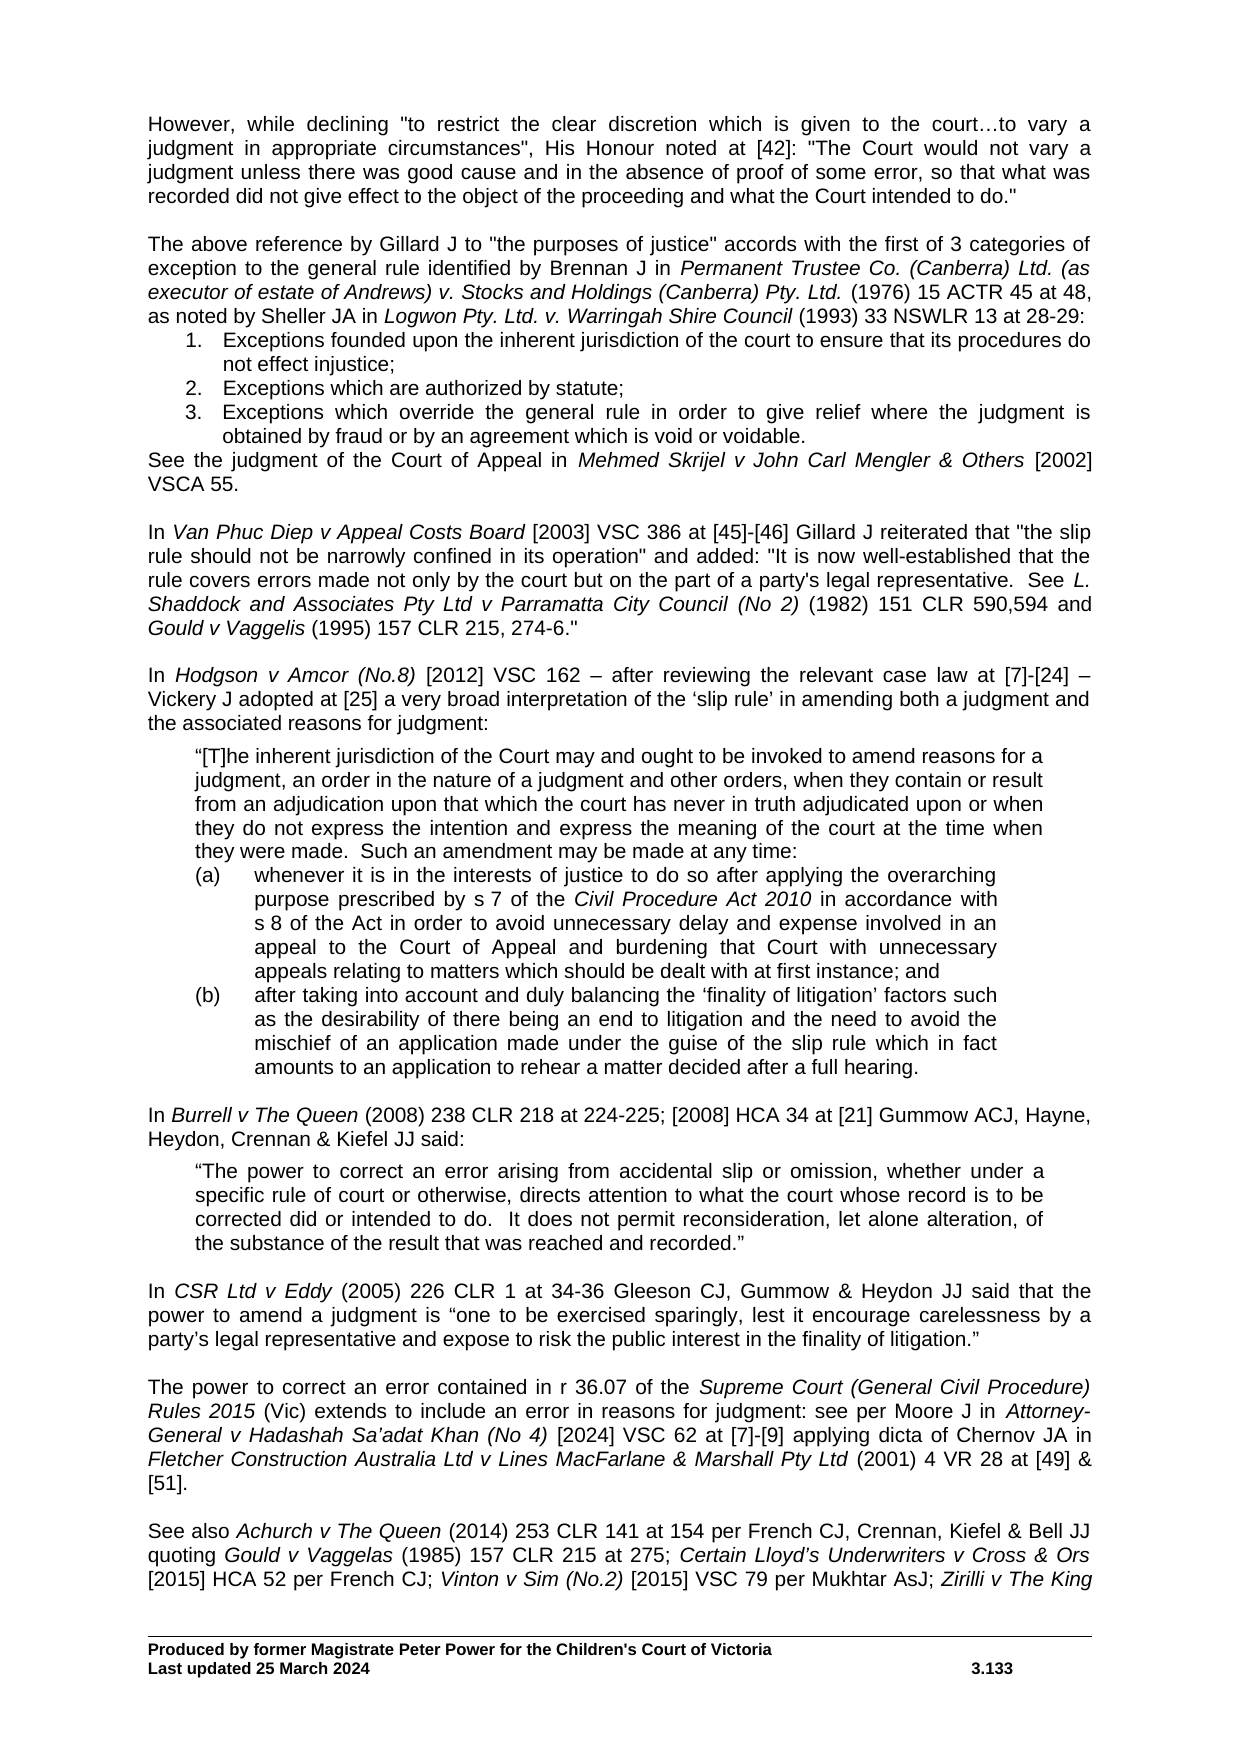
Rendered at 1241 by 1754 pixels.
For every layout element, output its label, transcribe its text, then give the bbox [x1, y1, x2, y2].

text In Hodgson v Amcor (No.8) [2012] VSC 162 – after reviewing the relevant case law at [7]-[24] – Vickery J adopted at [25] a very broad interpretation of the ‘slip rule’ in amending both a judgment and the associated reasons for judgment: [148, 663, 1092, 735]
text (a) whenever it is in the interests of justice to do so after applying the overarching purpose prescribed by s 7 of the Civil Procedure Act 2010 in accordance with s 8 of the Act in order to avoid unnecessary delay and expense involved in an appeal to the Court of Appeal and burdening that Court with unnecessary appeals relating to matters which should be dealt with at first instance; and [195, 863, 998, 983]
list Exceptions which are authorized by statute; [185, 376, 1092, 400]
text See the judgment of the Court of Appeal in Mehmed Skrijel v John Carl Mengler & Others [2002] VSCA 55. [148, 448, 1092, 496]
text “[T]he inherent jurisdiction of the Court may and ought to be invoked to amend reasons for a judgment, an order in the nature of a judgment and other orders, when they contain or result from an adjudication upon that which the court has never in truth adjudicated upon or when they do not express the intention and express the meaning of the court at the time when they were made. Such an amendment may be made at any time: [195, 743, 1045, 863]
text (b) after taking into account and duly balancing the ‘finality of litigation’ factors such as the desirability of there being an end to litigation and the need to avoid the mischief of an application made under the guise of the slip rule which in fact amounts to an application to rehear a matter decided after a full hearing. [195, 983, 998, 1079]
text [148, 1518, 1092, 1590]
text In Burrell v The Queen (2008) 238 CLR 218 at 224-225; [2008] HCA 34 at [21] Gummow ACJ, Hayne, Heydon, Crennan & Kiefel JJ said: [148, 1103, 1092, 1151]
text “The power to correct an error arising from accidental slip or omission, whether under a specific rule of court or otherwise, directs attention to what the court whose record is to be corrected did or intended to do. It does not permit reconsideration, let alone alteration, of the substance of the result that was reached and recorded.” [195, 1159, 1045, 1255]
text The power to correct an error contained in r 36.07 of the Supreme Court (General Civil Procedure) Rules 2015 (Vic) extends to include an error in reasons for judgment: see per Moore J in Attorney-General v Hadashah Sa’adat Khan (No 4) [2024] VSC 62 at [7]-[9] applying dicta of Chernov JA in Fletcher Construction Australia Ltd v Lines MacFarlane & Marshall Pty Ltd (2001) 4 VR 28 at [49] & [51]. [148, 1375, 1092, 1494]
text In CSR Ltd v Eddy (2005) 226 CLR 1 at 34-36 Gleeson CJ, Gummow & Heydon JJ said that the power to amend a judgment is “one to be exercised sparingly, lest it encourage carelessness by a party’s legal representative and expose to risk the public interest in the finality of litigation.” [148, 1279, 1092, 1351]
text In Van Phuc Diep v Appeal Costs Board [2003] VSC 386 at [45]-[46] Gillard J reiterated that "the slip rule should not be narrowly confined in its operation" and added: "It is now well-established that the rule covers errors made not only by the court but on the part of a party's legal representative. See L. Shaddock and Associates Pty Ltd v City Council (No 2) (1982) 151 CLR 590,594 and Gould v Vaggelis (1995) 157 CLR 215, 274-6." [148, 519, 1092, 639]
list Exceptions founded upon the inherent jurisdiction of the court to ensure that its procedures do not effect injustice; [185, 328, 1092, 376]
text The above reference by Gillard J to "the purposes of justice" accords with the first of 3 categories of exception to the general rule identified by Brennan J in Permanent Trustee Co. (Canberra) Ltd. (as executor of estate of Andrews) v. Stocks and Holdings (Canberra) Pty. Ltd. (1976) 15 ACTR 45 at 48, as noted by Sheller JA in Logwon Pty. Ltd. v. Warringah Shire Council (1993) 33 NSWLR 13 at 28-29: [148, 232, 1092, 328]
list Exceptions which override the general rule in order to give relief where the judgment is obtained by fraud or by an agreement which is void or voidable. [185, 400, 1092, 448]
text However, while declining "to restrict the clear discretion which is given to the court…to vary a judgment in appropriate circumstances", His Honour noted at [42]: "The Court would not vary a judgment unless there was good cause and in the absence of proof of some error, so that what was recorded did not give effect to the object of the proceeding and what the Court intended to do." [148, 112, 1092, 208]
